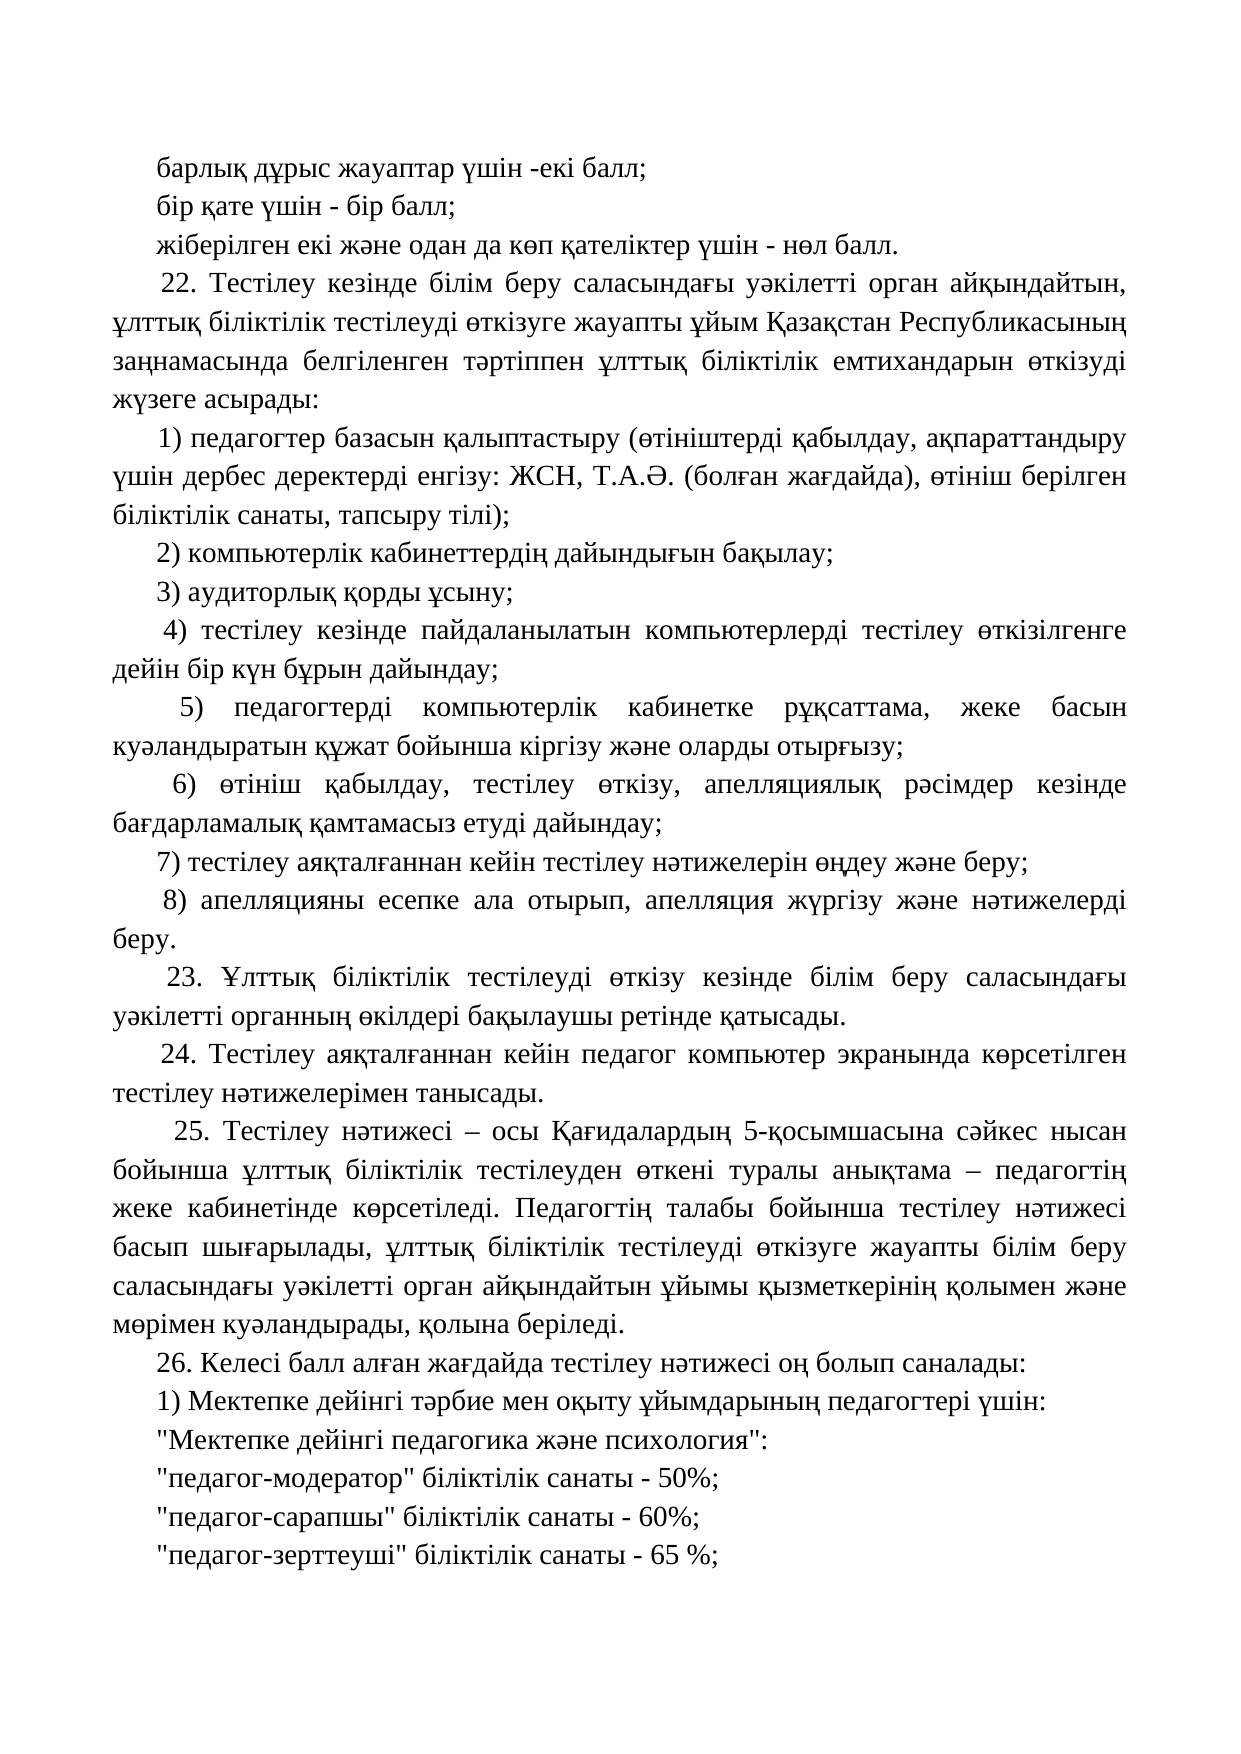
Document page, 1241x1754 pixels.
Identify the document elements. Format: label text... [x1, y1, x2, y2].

text 8) апелляцияны есепке ала отырып, апелляция жүргізу және нәтижелерді беру. [112, 882, 1128, 954]
text 24. Тестілеу аяқталғаннан кейін педагог компьютер экранында көрсетілген тестілеу нәтижелерімен танысады. [112, 1036, 1128, 1108]
text 26. Келесі балл алған жағдайда тестілеу нәтижесі оң болып саналады: [112, 1345, 1128, 1378]
text 5) педагогтерді компьютерлік кабинетке рұқсаттама, жеке басын куәландыратын құжат бойынша кіргізу және оларды отырғызу; [112, 689, 1128, 762]
text "Мектепке дейінгі педагогика және психология": [112, 1422, 1128, 1455]
text барлық дұрыс жауаптар үшін -екі балл; [112, 150, 1128, 183]
text 22. Тестілеу кезінде білім беру саласындағы уәкілетті орган айқындайтын, ұлттық біліктілік тестілеуді өткізуге жауапты ұйым Қазақстан Республикасының заңнамасында белгіленген тәртіппен ұлттық біліктілік емтихандарын өткізуді жүзеге асырады: [112, 266, 1128, 415]
text 4) тестілеу кезінде пайдаланылатын компьютерлерді тестілеу өткізілгенге дейін бір күн бұрын дайындау; [112, 612, 1128, 684]
text 2) компьютерлік кабинеттердің дайындығын бақылау; [112, 535, 1128, 569]
text бір қате үшін - бір балл; [112, 188, 1128, 222]
text 1) Мектепке дейінгі тәрбие мен оқыту ұйымдарының педагогтері үшін: [112, 1383, 1128, 1417]
text "педагог-сарапшы" біліктілік санаты - 60%; [112, 1499, 1128, 1532]
text "педагог-модератор" біліктілік санаты - 50%; [112, 1460, 1128, 1494]
text 6) өтініш қабылдау, тестілеу өткізу, апелляциялық рәсімдер кезінде бағдарламалық қамтамасыз етуді дайындау; [112, 767, 1128, 839]
text 23. Ұлттық біліктілік тестілеуді өткізу кезінде білім беру саласындағы уәкілетті органның өкілдері бақылаушы ретінде қатысады. [112, 959, 1128, 1031]
text 1) педагогтер базасын қалыптастыру (өтініштерді қабылдау, ақпараттандыру үшін дербес деректерді енгізу: ЖСН, Т.А.Ә. (болған жағдайда), өтініш берілген біліктілік санаты, тапсыру тілі); [112, 420, 1128, 530]
text жіберілген екі және одан да көп қателіктер үшін - нөл балл. [112, 227, 1128, 261]
text 3) аудиторлық қорды ұсыну; [112, 574, 1128, 607]
text 7) тестілеу аяқталғаннан кейін тестілеу нәтижелерін өңдеу және беру; [112, 844, 1128, 877]
text 25. Тестілеу нәтижесі – осы Қағидалардың 5-қосымшасына сәйкес нысан бойынша ұлттық біліктілік тестілеуден өткені туралы анықтама – педагогтің жеке кабинетінде көрсетіледі. Педагогтің талабы бойынша тестілеу нәтижесі басып шығарылады, ұлттық біліктілік тестілеуді өткізуге жауапты білім беру саласындағы уәкілетті орган айқындайтын ұйымы қызметкерінің қолымен және мөрімен куәландырады, қолына беріледі. [112, 1113, 1128, 1340]
text "педагог-зерттеуші" біліктілік санаты - 65 %; [112, 1537, 1128, 1571]
